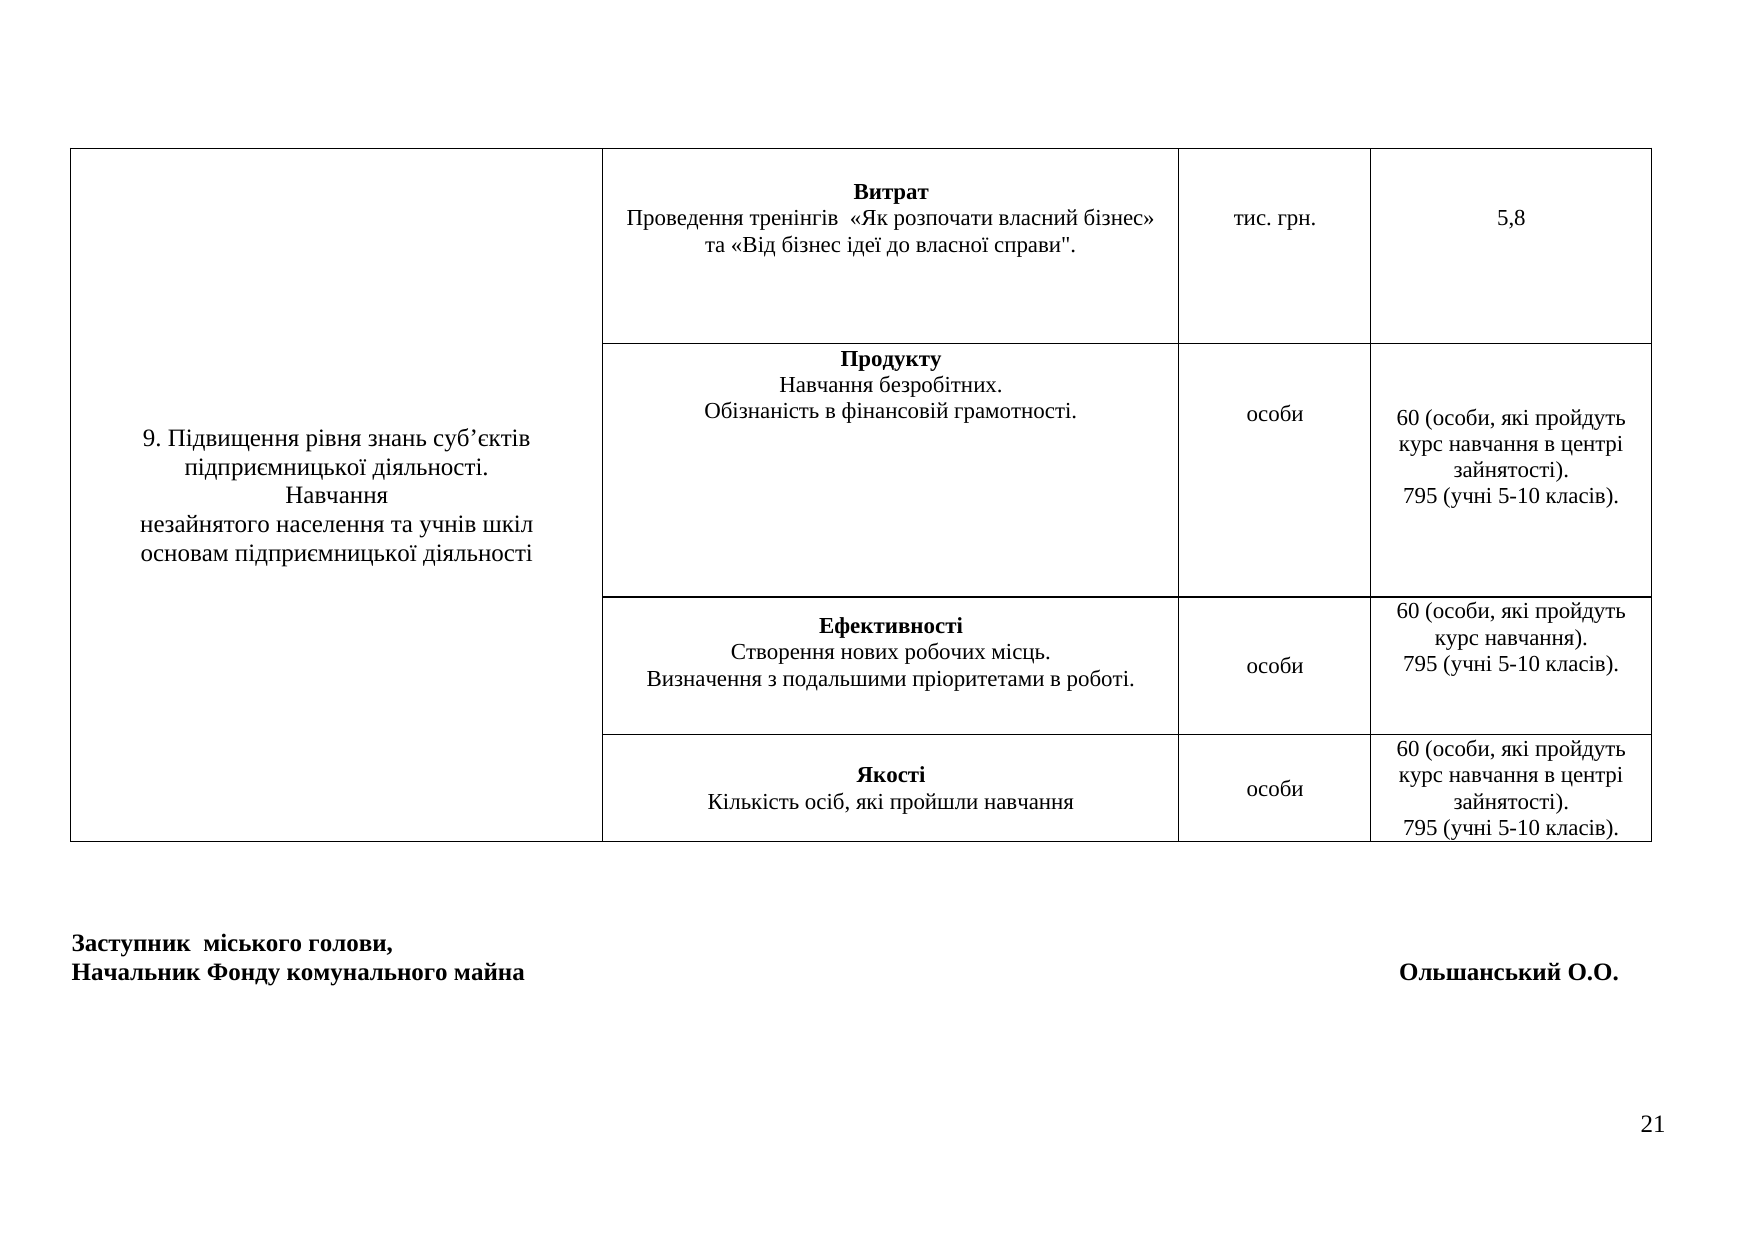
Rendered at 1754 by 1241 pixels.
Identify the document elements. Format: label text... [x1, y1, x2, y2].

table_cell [71, 149, 602, 841]
table_cell Ефективності Створення нових робочих місць. Визначення з подальшими пріоритетами в роботі. [603, 598, 1178, 734]
table_cell Продукту Навчання безробітних. Обізнаність в фінансовій грамотності. [603, 344, 1178, 596]
table_cell 60 (особи, які пройдуть курс навчання в центрі зайнятості). 795 (учні 5-10 класів). [1371, 344, 1651, 596]
table_cell 60 (особи, які пройдуть курс навчання в центрі зайнятості). 795 (учні 5-10 класів). [1371, 735, 1651, 841]
table_cell особи [1179, 344, 1370, 596]
table_cell особи [1179, 598, 1370, 734]
table_cell 60 (особи, які пройдуть курс навчання). 795 (учні 5-10 класів). [1371, 598, 1651, 734]
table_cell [603, 149, 1178, 343]
text Заступник міського голови, [71, 928, 1665, 957]
table_cell Якості Кількість осіб, які пройшли навчання [603, 735, 1178, 841]
table_cell особи [1179, 735, 1370, 841]
table_cell тис. грн. [1179, 149, 1370, 343]
table_cell 5,8 [1371, 149, 1651, 343]
text Начальник Фонду комунального майна Ольшанський О.О. [71, 957, 1665, 986]
